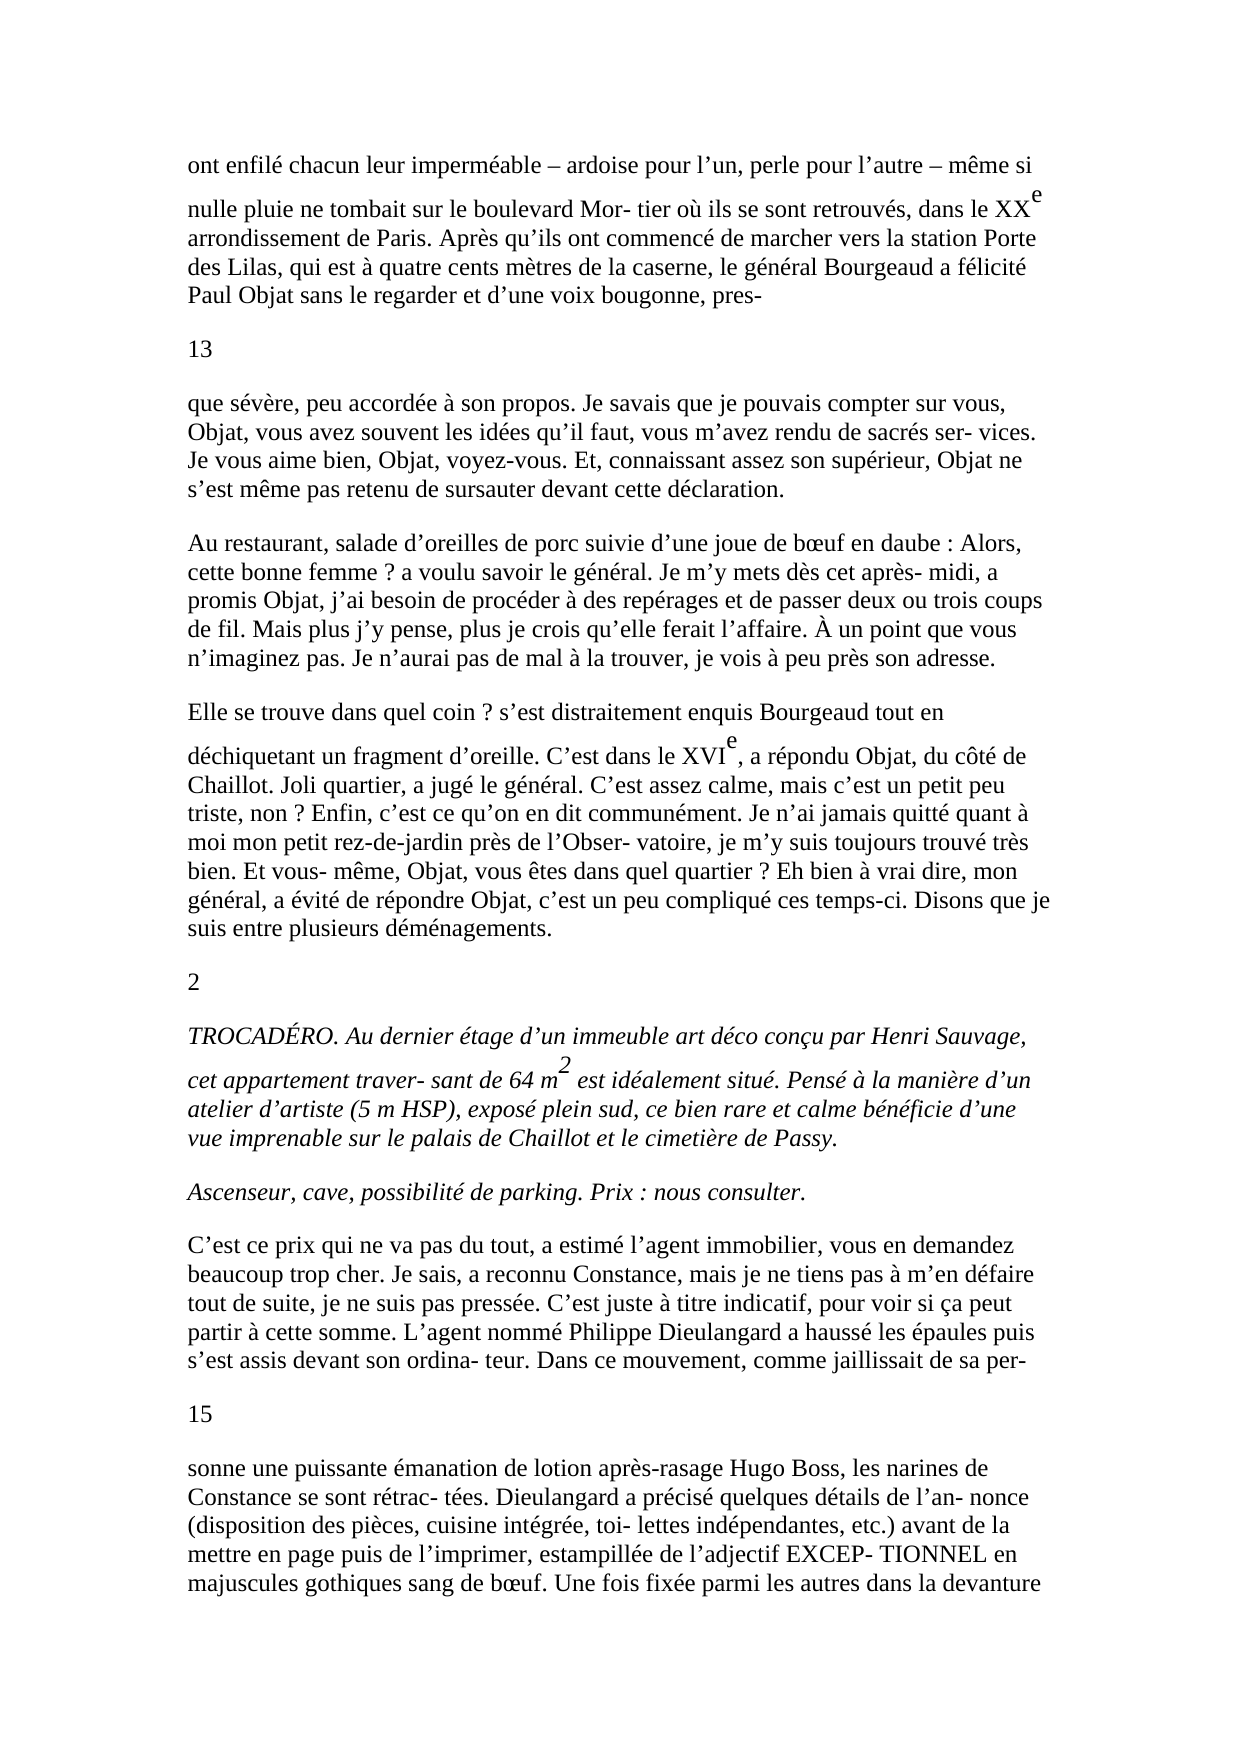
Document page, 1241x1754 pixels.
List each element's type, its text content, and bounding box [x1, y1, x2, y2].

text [187, 150, 1053, 309]
text Elle se trouve dans quel coin ? s’est distraitement enquis Bourgeaud tout en déchiquetant un fragment d’oreille. C’est dans le XVIe, a répondu Objat, du côté de Chaillot. Joli quartier, a jugé le général. C’est assez calme, mais c’est un petit peu triste, non ? Enfin, c’est ce qu’on en dit communément. Je n’ai jamais quitté quant à moi mon petit rez-de-jardin près de l’Obser- vatoire, je m’y suis toujours trouvé très bien. Et vous- même, Objat, vous êtes dans quel quartier ? Eh bien à vrai dire, mon général, a évité de répondre Objat, c’est un peu compliqué ces temps-ci. Disons que je suis entre plusieurs déménagements. [187, 697, 1053, 942]
text 13 [187, 334, 1053, 363]
text TROCADÉRO. Au dernier étage d’un immeuble art déco conçu par Henri Sauvage, cet appartement traver- sant de 64 m2 est idéalement situé. Pensé à la manière d’un atelier d’artiste (5 m HSP), exposé plein sud, ce bien rare et calme bénéficie d’une vue imprenable sur le palais de Chaillot et le cimetière de Passy. [187, 1021, 1053, 1152]
text Au restaurant, salade d’oreilles de porc suivie d’une joue de bœuf en daube : Alors, cette bonne femme ? a voulu savoir le général. Je m’y mets dès cet après- midi, a promis Objat, j’ai besoin de procéder à des repérages et de passer deux ou trois coups de fil. Mais plus j’y pense, plus je crois qu’elle ferait l’affaire. À un point que vous n’imaginez pas. Je n’aurai pas de mal à la trouver, je vois à peu près son adresse. [187, 528, 1053, 672]
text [187, 1453, 1053, 1597]
text Ascenseur, cave, possibilité de parking. Prix : nous consulter. [187, 1177, 1053, 1205]
text 15 [187, 1399, 1053, 1428]
text C’est ce prix qui ne va pas du tout, a estimé l’agent immobilier, vous en demandez beaucoup trop cher. Je sais, a reconnu Constance, mais je ne tiens pas à m’en défaire tout de suite, je ne suis pas pressée. C’est juste à titre indicatif, pour voir si ça peut partir à cette somme. L’agent nommé Philippe Dieulangard a haussé les épaules puis s’est assis devant son ordina- teur. Dans ce mouvement, comme jaillissait de sa per- [187, 1230, 1053, 1374]
text que sévère, peu accordée à son propos. Je savais que je pouvais compter sur vous, Objat, vous avez souvent les idées qu’il faut, vous m’avez rendu de sacrés ser- vices. Je vous aime bien, Objat, voyez-vous. Et, connaissant assez son supérieur, Objat ne s’est même pas retenu de sursauter devant cette déclaration. [187, 388, 1053, 503]
text 2 [187, 967, 1053, 996]
